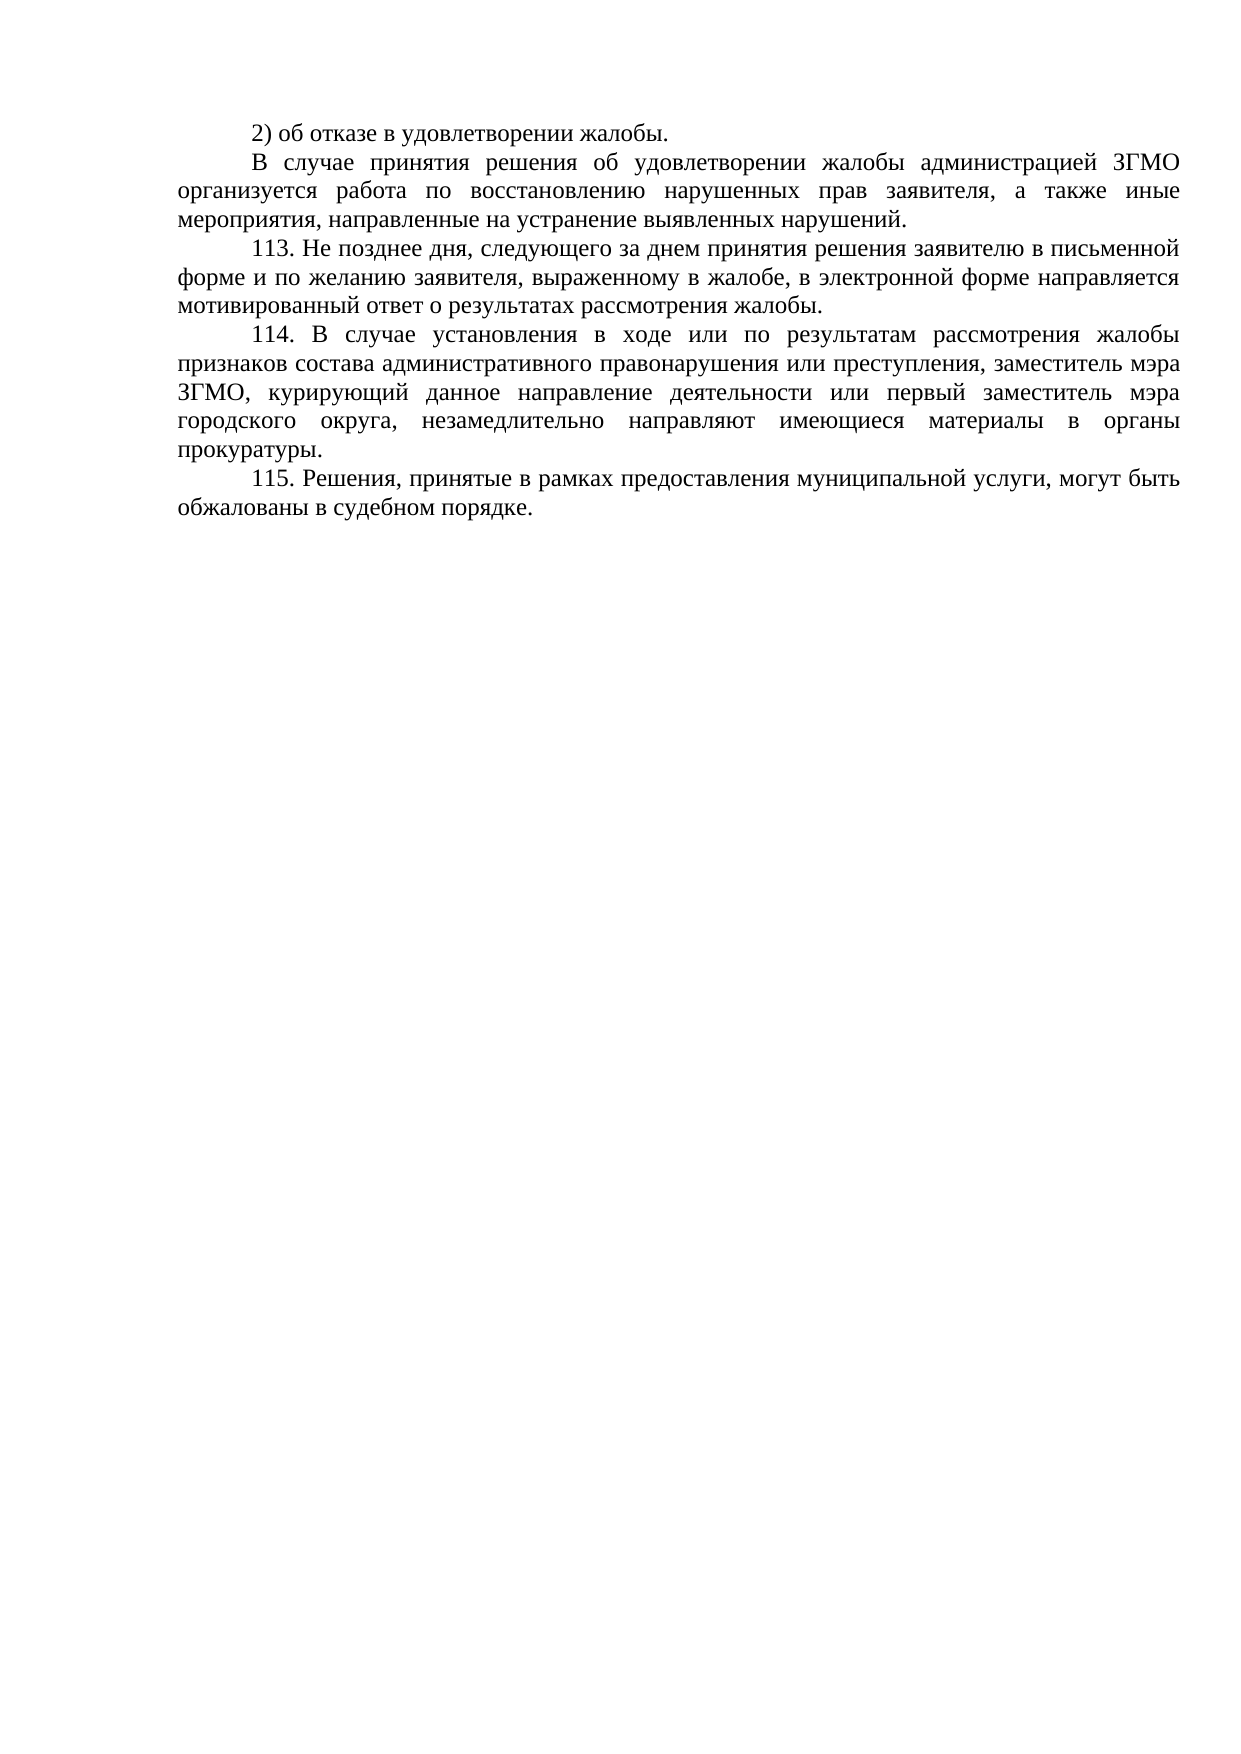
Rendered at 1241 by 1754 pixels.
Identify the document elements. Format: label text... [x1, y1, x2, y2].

text 2) об отказе в удовлетворении жалобы. [177, 118, 1181, 147]
text 115. Решения, принятые в рамках предоставления муниципальной услуги, могут быть обжалованы в судебном порядке. [177, 463, 1181, 521]
text В случае принятия решения об удовлетворении жалобы администрацией ЗГМО организуется работа по восстановлению нарушенных прав заявителя, а также иные мероприятия, направленные на устранение выявленных нарушений. [177, 147, 1181, 233]
text 113. Не позднее дня, следующего за днем принятия решения заявителю в письменной форме и по желанию заявителя, выраженному в жалобе, в электронной форме направляется мотивированный ответ о результатах рассмотрения жалобы. [177, 233, 1181, 319]
text 114. В случае установления в ходе или по результатам рассмотрения жалобы признаков состава административного правонарушения или преступления, заместитель мэра ЗГМО, курирующий данное направление деятельности или первый заместитель мэра городского округа, незамедлительно направляют имеющиеся материалы в органы прокуратуры. [177, 319, 1181, 463]
